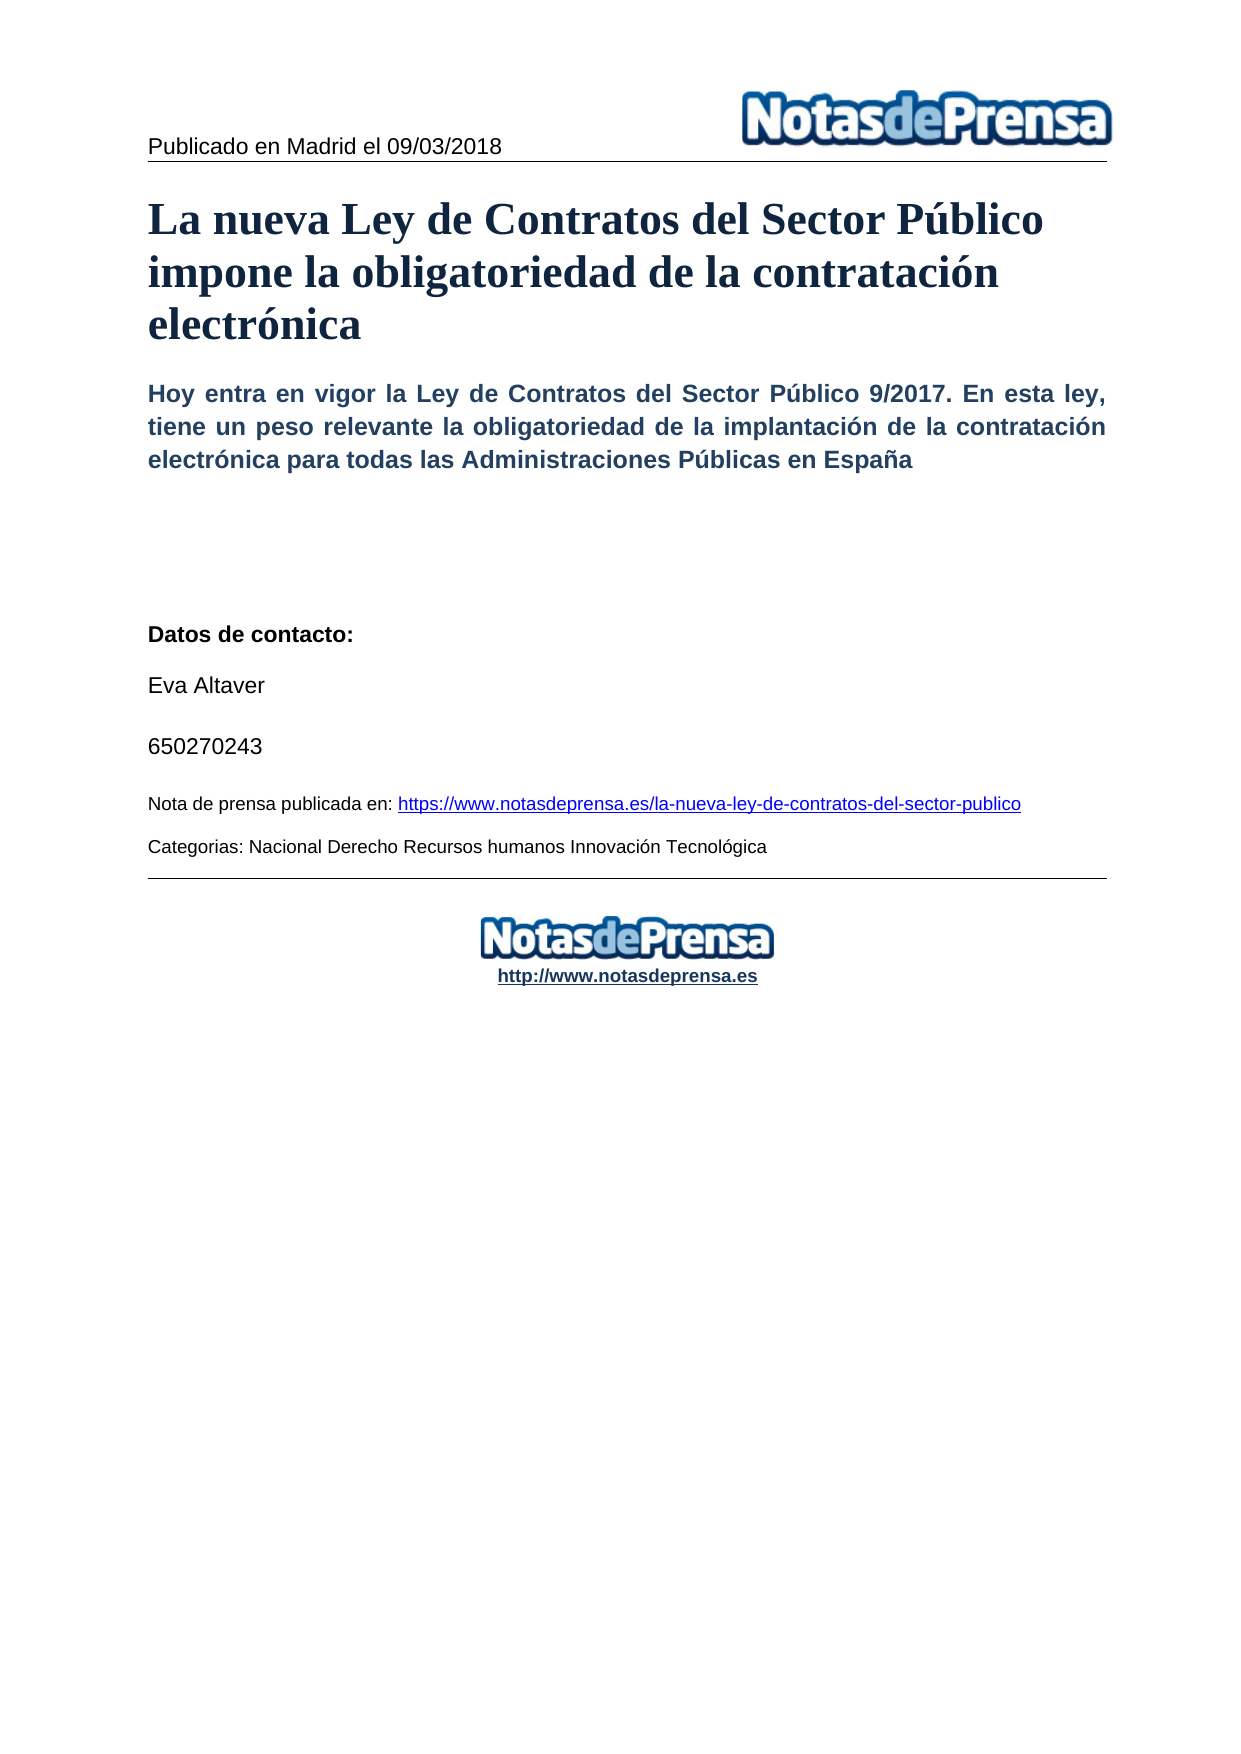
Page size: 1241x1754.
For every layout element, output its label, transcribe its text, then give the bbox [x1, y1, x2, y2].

subtitle La nueva Ley de Contratos del Sector Público impone la obligatoriedad de la contratación electrónica [148, 192, 1107, 350]
text Eva Altaver [148, 672, 1063, 698]
text Datos de contacto: [148, 621, 1107, 647]
text 650270243 [148, 733, 1063, 759]
picture [742, 90, 1113, 148]
text Categorias: Nacional Derecho Recursos humanos Innovación Tecnológica [148, 835, 1107, 857]
text Nota de prensa publicada en: https://www.notasdeprensa.es/la-nueva-ley-de-contratos-del-sector-publico [148, 793, 1107, 814]
subtitle Hoy entra en vigor la Ley de Contratos del Sector Público 9/2017. En esta ley, tiene un peso relevante la obligatoriedad de la implantación de la contratación electrónica para todas las Administraciones Públicas en España [148, 379, 1107, 474]
picture [480, 915, 775, 961]
text http://www.notasdeprensa.es [148, 965, 1107, 986]
text Publicado en Madrid el 09/03/2018 [148, 133, 1107, 161]
